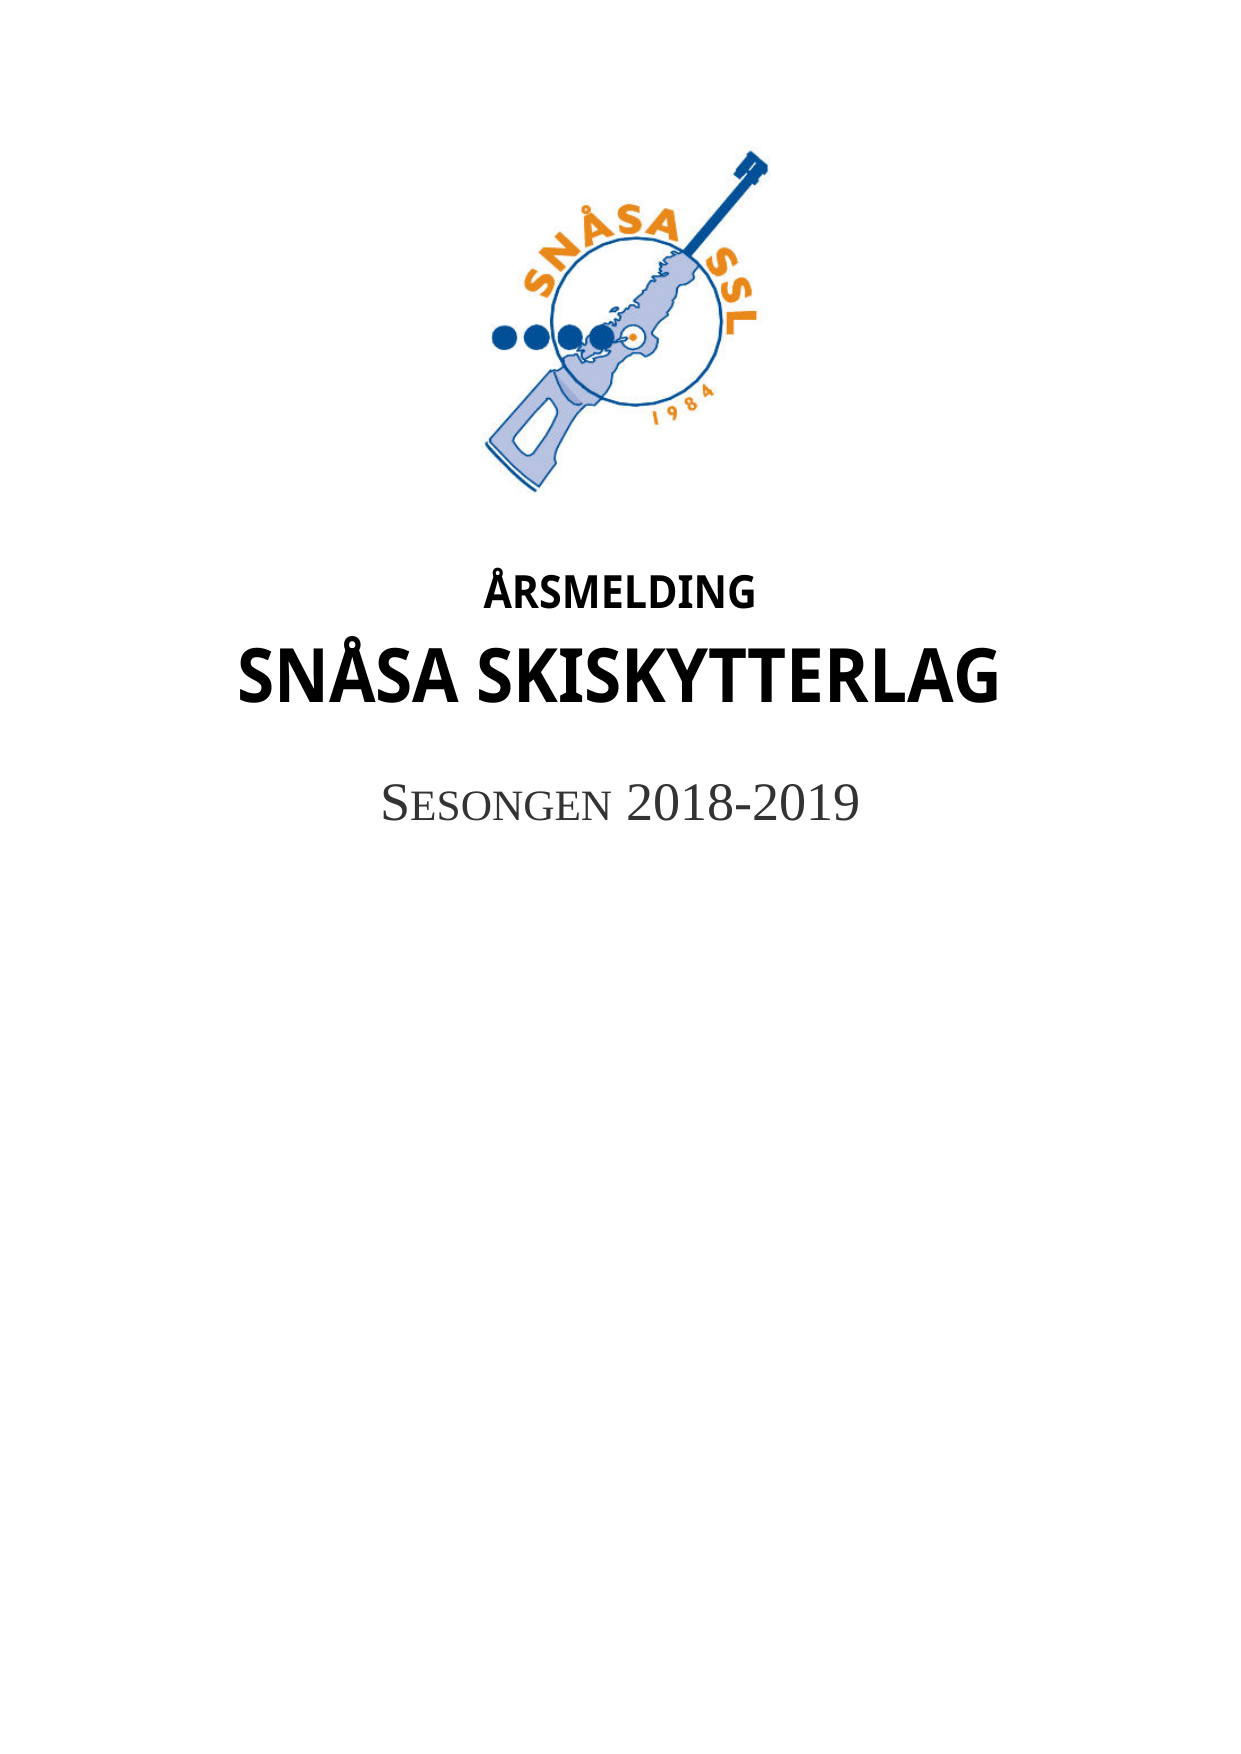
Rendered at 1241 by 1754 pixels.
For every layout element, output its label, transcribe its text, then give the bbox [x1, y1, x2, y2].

text Sesongen 2018-2019 [148, 770, 1093, 832]
picture [481, 146, 771, 495]
text SNÅSA SKISKYTTERLAG [148, 622, 1093, 724]
text ÅRSMELDING [148, 560, 1093, 622]
